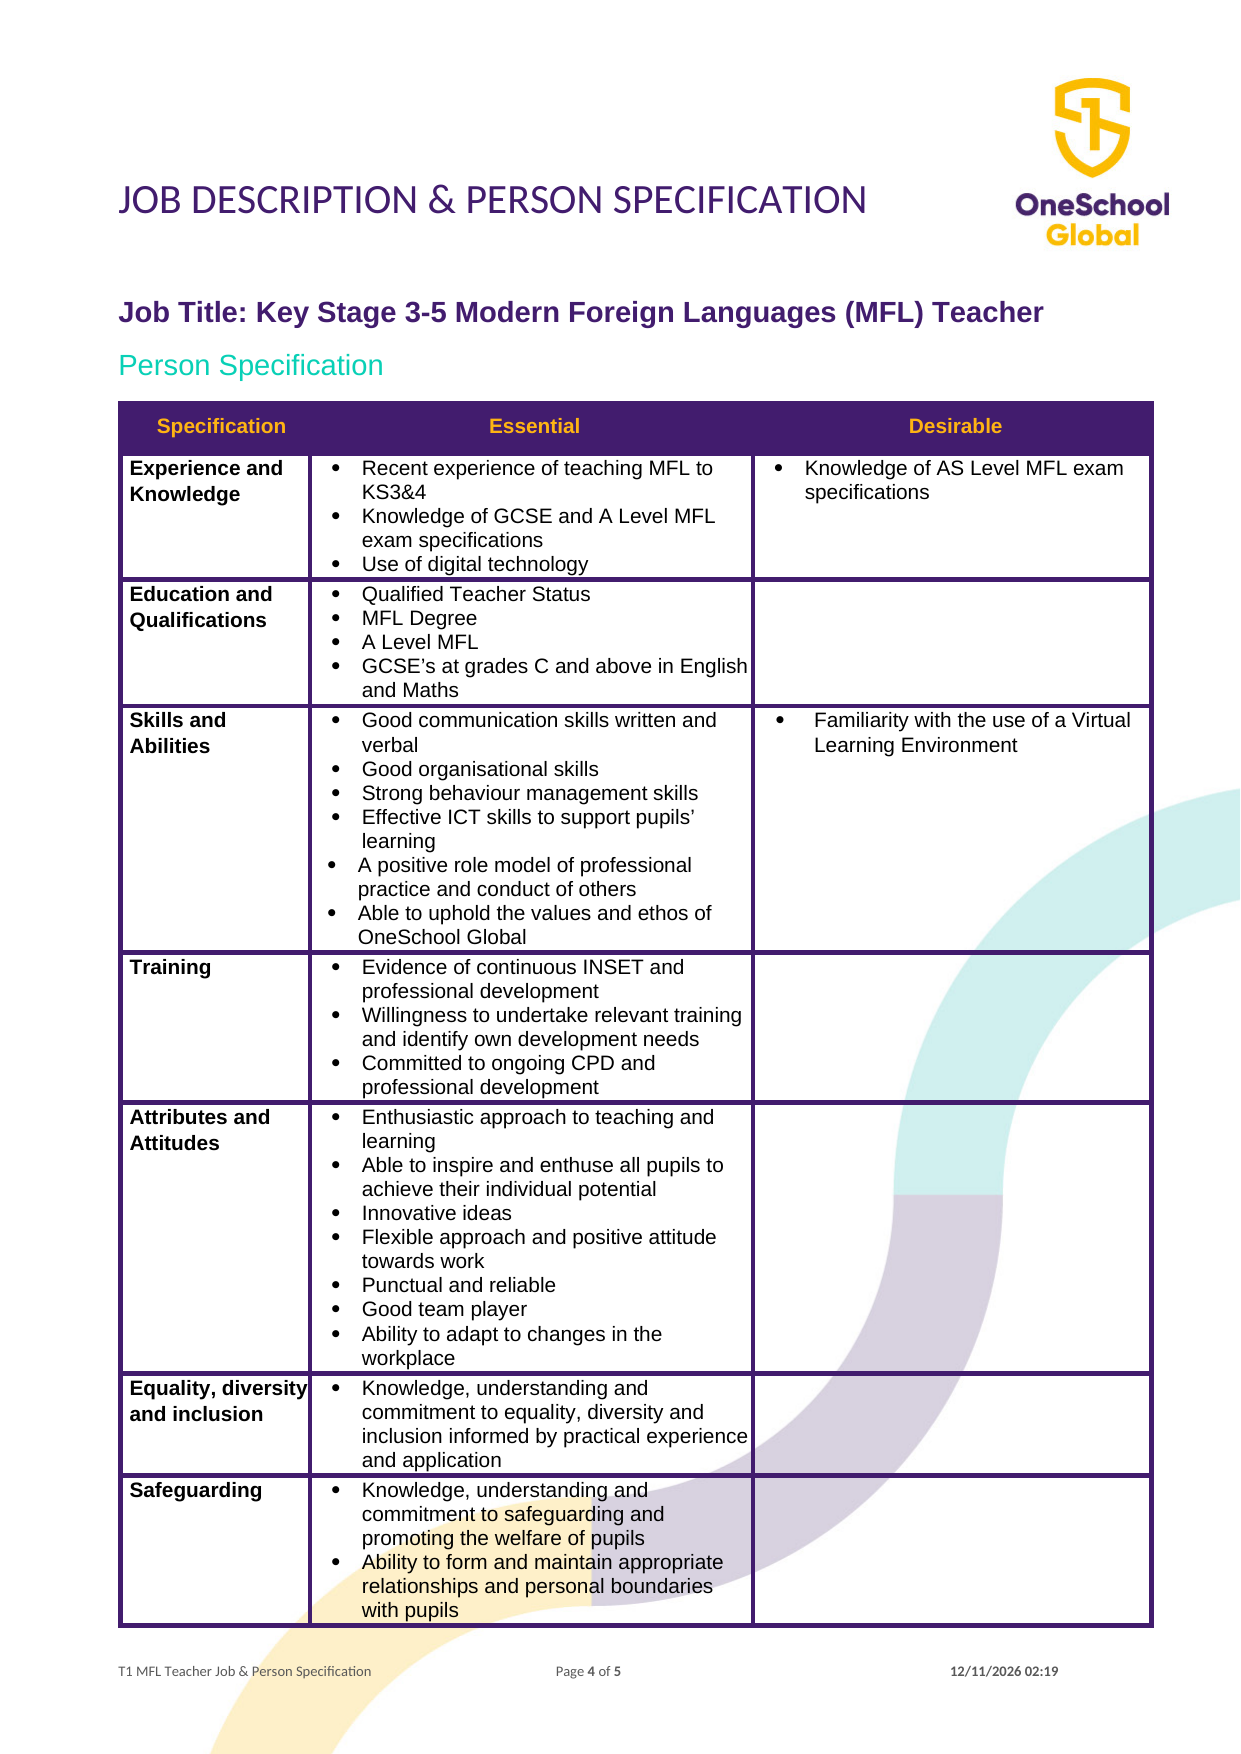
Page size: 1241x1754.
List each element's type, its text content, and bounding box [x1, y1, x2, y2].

table_cell Familiarity with the use of a Virtual Learning Environment [755, 708, 1149, 950]
table_cell Evidence of continuous INSET and professional development Willingness to undertake relevant training and identify own development needs Committed to ongoing CPD and professional development [312, 955, 751, 1100]
table_cell [755, 1478, 1149, 1623]
table_cell Education and Qualifications [123, 582, 308, 704]
table_cell Knowledge of AS Level MFL exam specifications [755, 456, 1149, 577]
text Job Title: Key Stage 3-5 Modern Foreign Languages (MFL) Teacher [118, 295, 1122, 329]
table_header Desirable [755, 406, 1149, 451]
table_cell Attributes and Attitudes [123, 1105, 308, 1371]
table_cell Training [123, 955, 308, 1100]
table_cell Good communication skills written and verbal Good organisational skills Strong behaviour management skills Effective ICT skills to support pupils’ learning A positive role model of professional practice and conduct of others Able to uphold the values and ethos of OneSchool Global [312, 708, 751, 950]
table_cell Recent experience of teaching MFL to KS3&4 Knowledge of GCSE and A Level MFL exam specifications Use of digital technology [312, 456, 751, 577]
table_cell Knowledge, understanding and commitment to equality, diversity and inclusion informed by practical experience and application [312, 1376, 751, 1473]
table_cell [755, 955, 1149, 1100]
table_header Specification [123, 406, 308, 451]
picture [3, 3, 1241, 1754]
table_cell Enthusiastic approach to teaching and learning Able to inspire and enthuse all pupils to achieve their individual potential Innovative ideas Flexible approach and positive attitude towards work Punctual and reliable Good team player Ability to adapt to changes in the workplace [312, 1105, 751, 1371]
table_cell Safeguarding [123, 1478, 308, 1623]
text Person Specification [118, 348, 1122, 382]
table_cell Experience and Knowledge [123, 456, 308, 577]
table_cell [755, 582, 1149, 704]
table_cell Knowledge, understanding and commitment to safeguarding and promoting the welfare of pupils Ability to form and maintain appropriate relationships and personal boundaries with pupils [312, 1478, 751, 1623]
table_cell [755, 1376, 1149, 1473]
table_cell [755, 1105, 1149, 1371]
table_cell Qualified Teacher Status MFL Degree A Level MFL GCSE’s at grades C and above in English and Maths [312, 582, 751, 704]
table_cell Equality, diversity and inclusion [123, 1376, 308, 1473]
table_header Essential [312, 406, 751, 451]
table_cell Skills and Abilities [123, 708, 308, 950]
